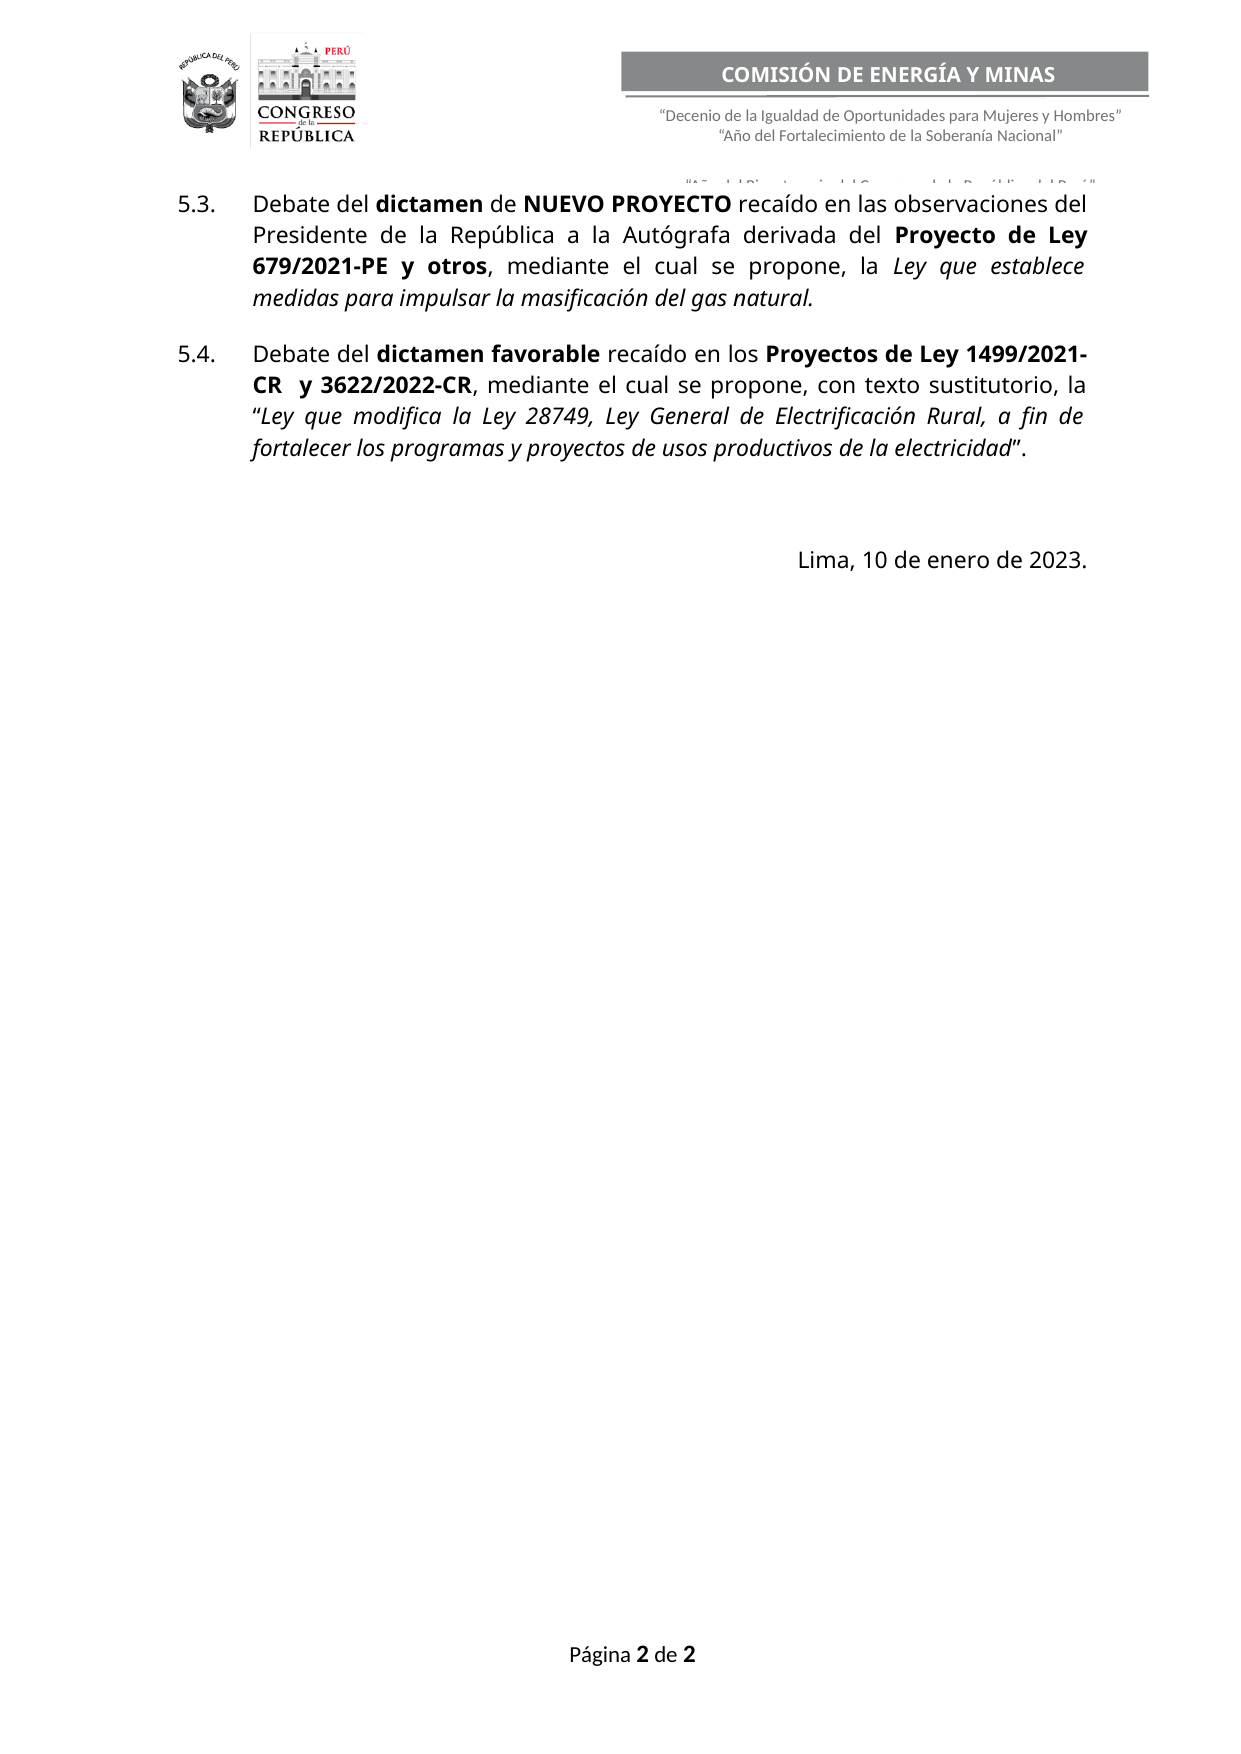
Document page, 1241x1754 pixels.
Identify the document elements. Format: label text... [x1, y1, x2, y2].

list Debate del dictamen favorable recaído en los Proyectos de Ley 1499/2021-CR y 3622/2022-CR, mediante el cual se propone, con texto sustitutorio, la “Ley que modifica la Ley 28749, Ley General de Electrificación Rural, a fin de fortalecer los programas y proyectos de usos productivos de la electricidad”. [177, 338, 1087, 463]
list Debate del dictamen de NUEVO PROYECTO recaído en las observaciones del Presidente de la República a la Autógrafa derivada del Proyecto de Ley 679/2021-PE y otros, mediante el cual se propone, la Ley que establece medidas para impulsar la masificación del gas natural. [177, 188, 1087, 313]
picture [176, 31, 374, 154]
list Lima, 10 de enero de 2023. [252, 544, 1087, 575]
